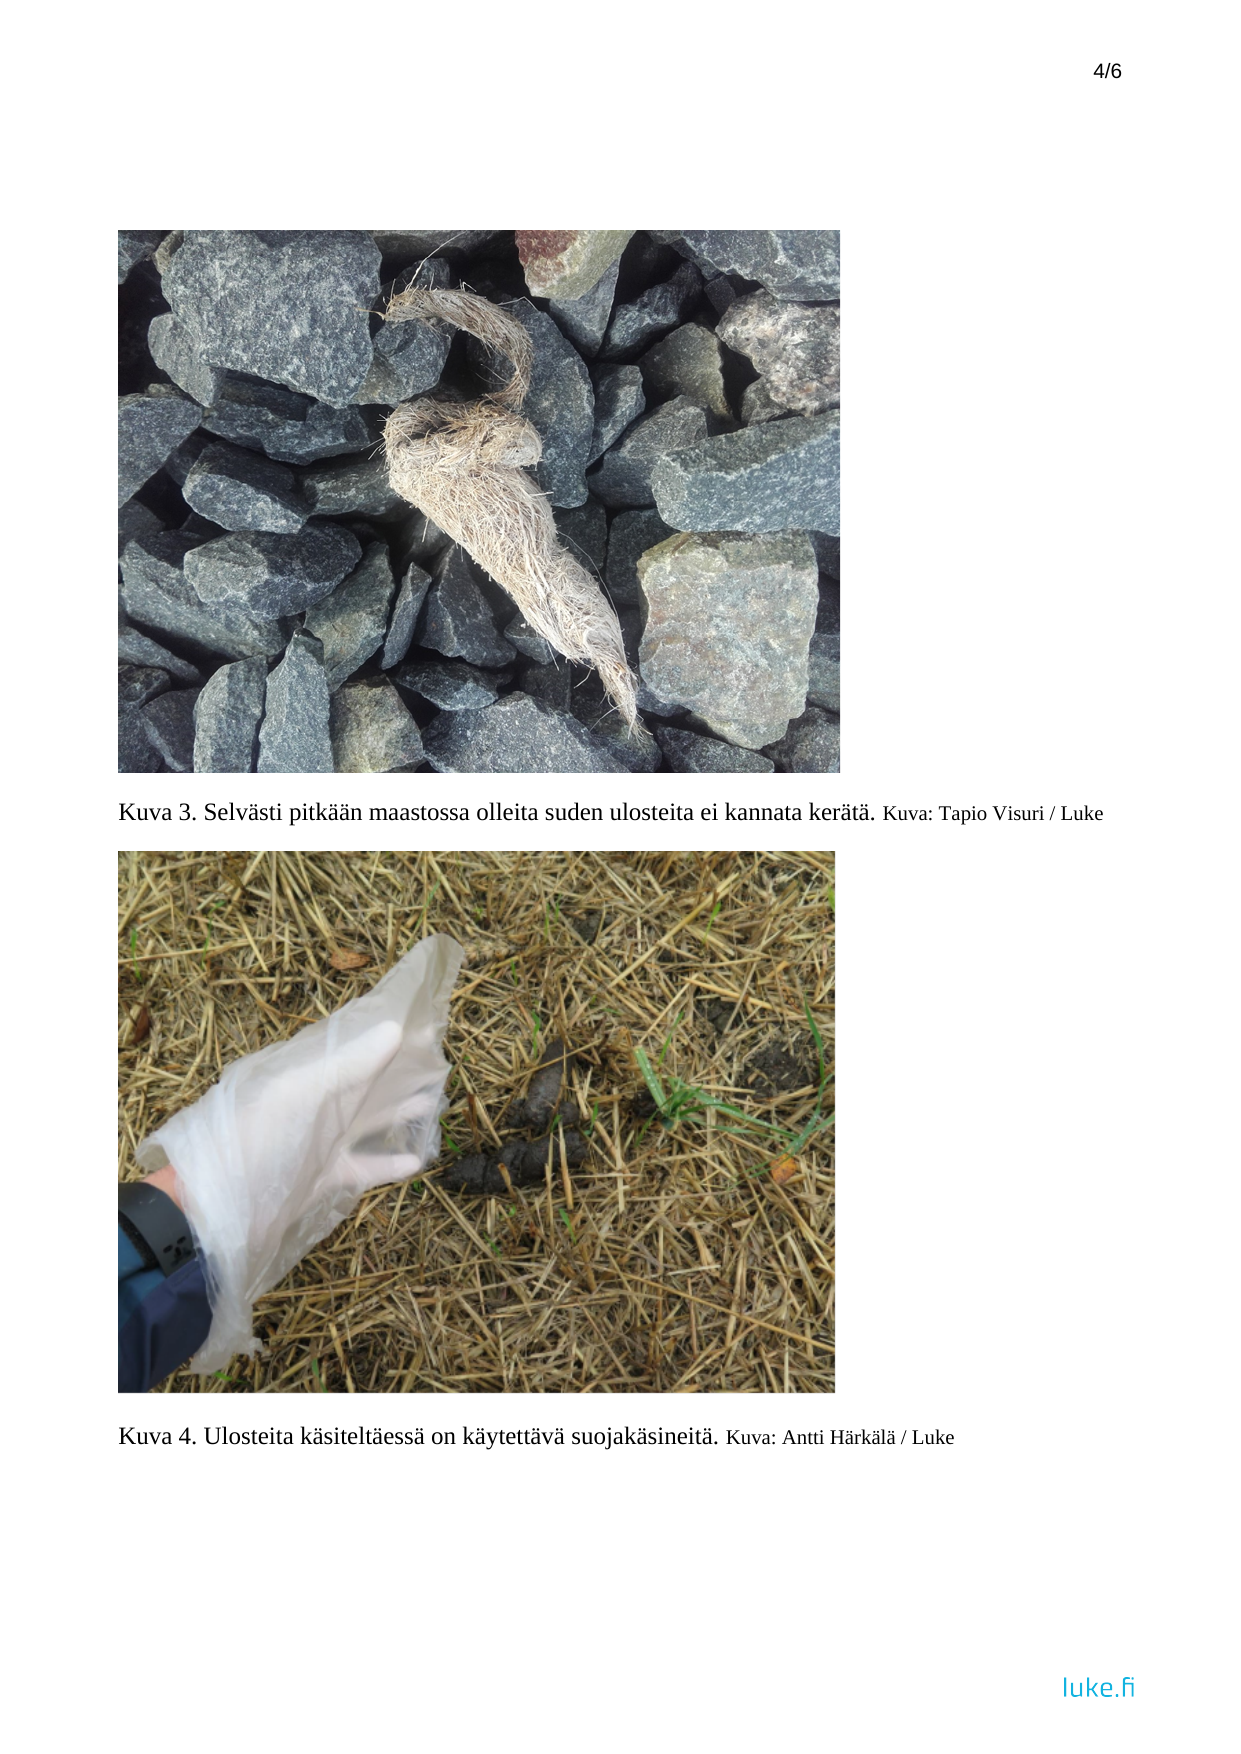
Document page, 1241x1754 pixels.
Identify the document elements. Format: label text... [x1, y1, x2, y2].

picture [118, 230, 840, 773]
picture [1090, 1677, 1123, 1697]
text Kuva 4. Ulosteita käsiteltäessä on käytettävä suojakäsineitä. Kuva: Antti Härkälä / Luke [118, 1421, 1122, 1450]
text Kuva 3. Selvästi pitkään maastossa olleita suden ulosteita ei kannata kerätä. Kuva: Tapio Visuri / Luke [118, 797, 1122, 826]
picture [118, 851, 838, 1396]
picture [1126, 1677, 1134, 1682]
picture [1126, 1685, 1131, 1697]
picture [1067, 1677, 1086, 1697]
